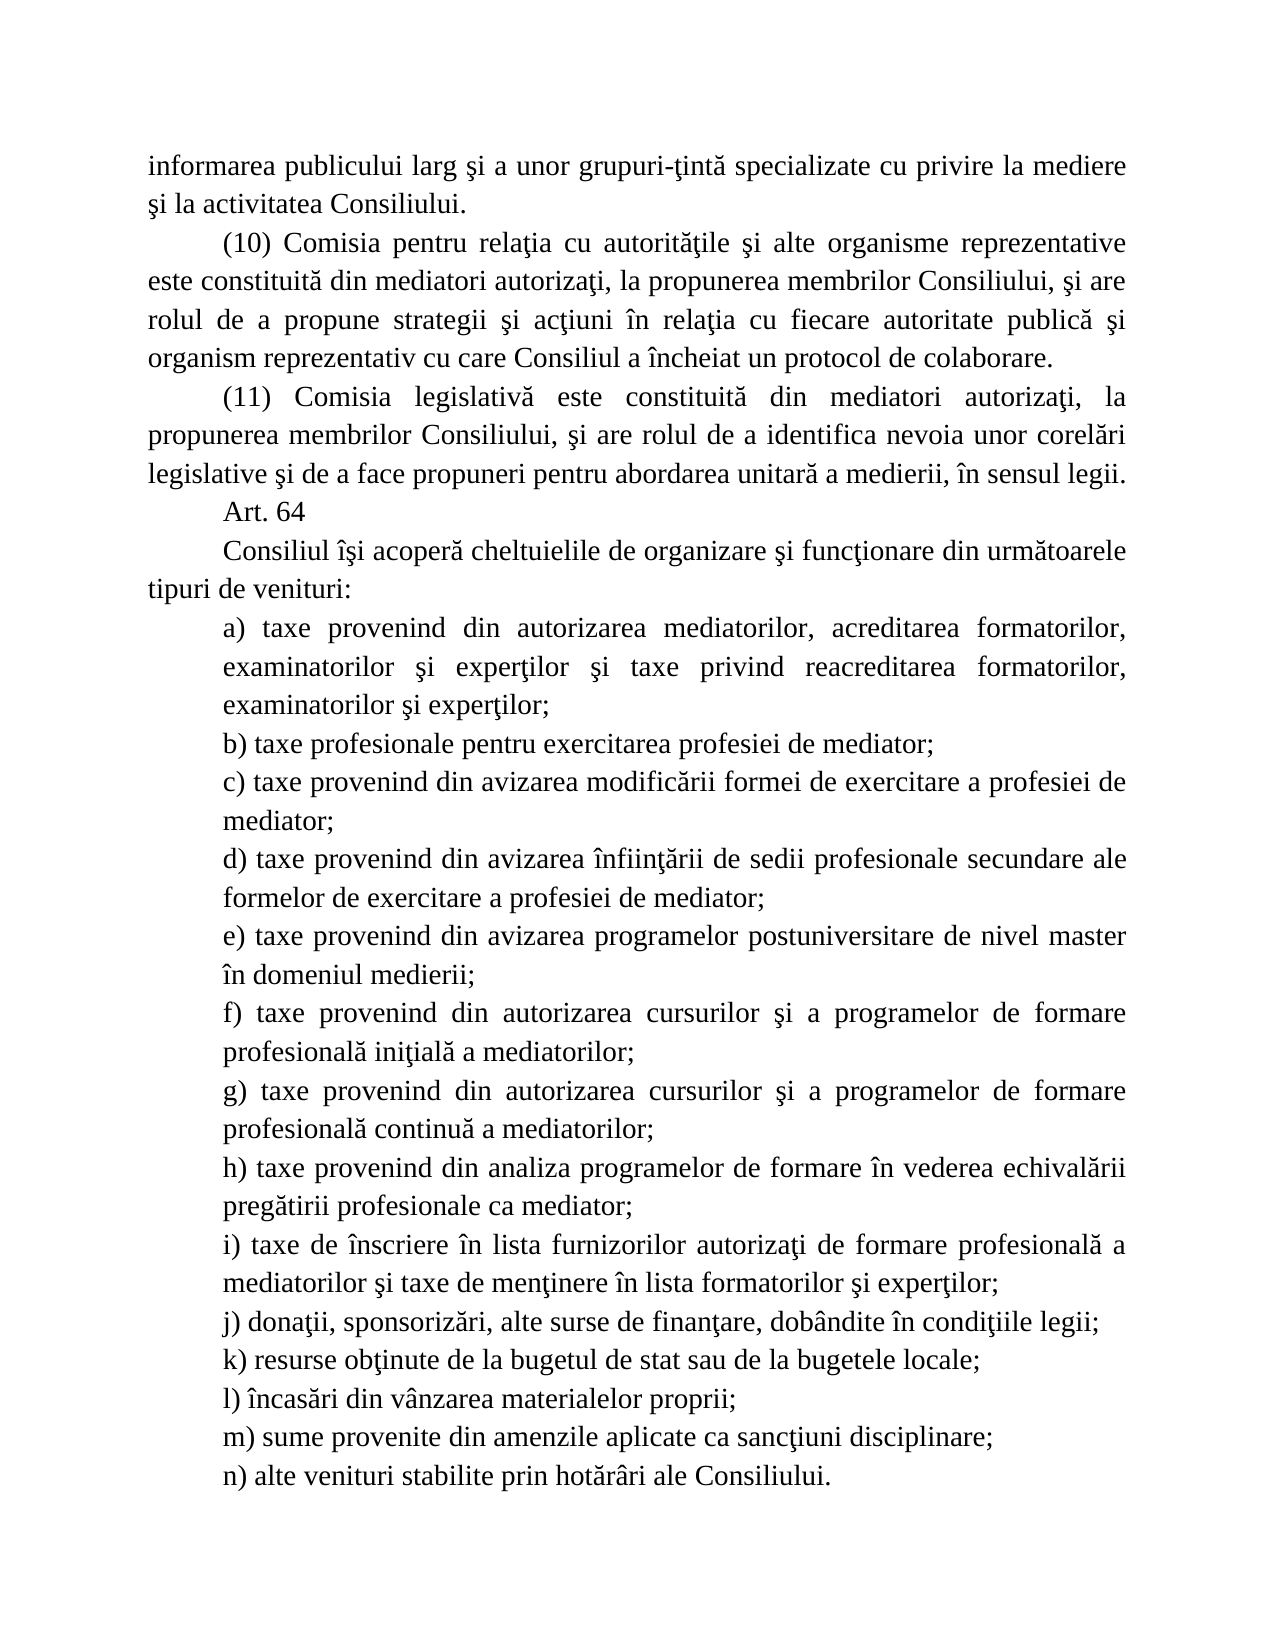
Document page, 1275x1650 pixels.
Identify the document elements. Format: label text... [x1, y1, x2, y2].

text f) taxe provenind din autorizarea cursurilor şi a programelor de formare profesională iniţială a mediatorilor; [223, 996, 1127, 1068]
text Consiliul îşi acoperă cheltuielile de organizare şi funcţionare din următoarele tipuri de venituri: [148, 533, 1127, 605]
text l) încasări din vânzarea materialelor proprii; [223, 1381, 1127, 1414]
text g) taxe provenind din autorizarea cursurilor şi a programelor de formare profesională continuă a mediatorilor; [223, 1073, 1127, 1145]
text a) taxe provenind din autorizarea mediatorilor, acreditarea formatorilor, examinatorilor şi experţilor şi taxe privind reacreditarea formatorilor, examinatorilor şi experţilor; [223, 610, 1127, 721]
text Art. 64 [148, 494, 1127, 528]
text k) resurse obţinute de la bugetul de stat sau de la bugetele locale; [223, 1342, 1127, 1376]
text j) donaţii, sponsorizări, alte surse de finanţare, dobândite în condiţiile legii; [223, 1304, 1127, 1337]
text i) taxe de înscriere în lista furnizorilor autorizaţi de formare profesională a mediatorilor şi taxe de menţinere în lista formatorilor şi experţilor; [223, 1227, 1127, 1299]
text n) alte venituri stabilite prin hotărâri ale Consiliului. [223, 1458, 1127, 1492]
text d) taxe provenind din avizarea înfiinţării de sedii profesionale secundare ale formelor de exercitare a profesiei de mediator; [223, 841, 1127, 913]
text m) sume provenite din amenzile aplicate ca sancţiuni disciplinare; [223, 1419, 1127, 1453]
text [148, 148, 1127, 220]
text h) taxe provenind din analiza programelor de formare în vederea echivalării pregătirii profesionale ca mediator; [223, 1150, 1127, 1222]
text (10) Comisia pentru relaţia cu autorităţile şi alte organisme reprezentative este constituită din mediatori autorizaţi, la propunerea membrilor Consiliului, şi are rolul de a propune strategii şi acţiuni în relaţia cu fiecare autoritate publică şi organism reprezentativ cu care Consiliul a încheiat un protocol de colaborare. [148, 225, 1127, 374]
text c) taxe provenind din avizarea modificării formei de exercitare a profesiei de mediator; [223, 764, 1127, 836]
text e) taxe provenind din avizarea programelor postuniversitare de nivel master în domeniul medierii; [223, 918, 1127, 991]
text b) taxe profesionale pentru exercitarea profesiei de mediator; [223, 726, 1127, 759]
text (11) Comisia legislativă este constituită din mediatori autorizaţi, la propunerea membrilor Consiliului, şi are rolul de a identifica nevoia unor corelări legislative şi de a face propuneri pentru abordarea unitară a medierii, în sensul legii. [148, 379, 1127, 489]
